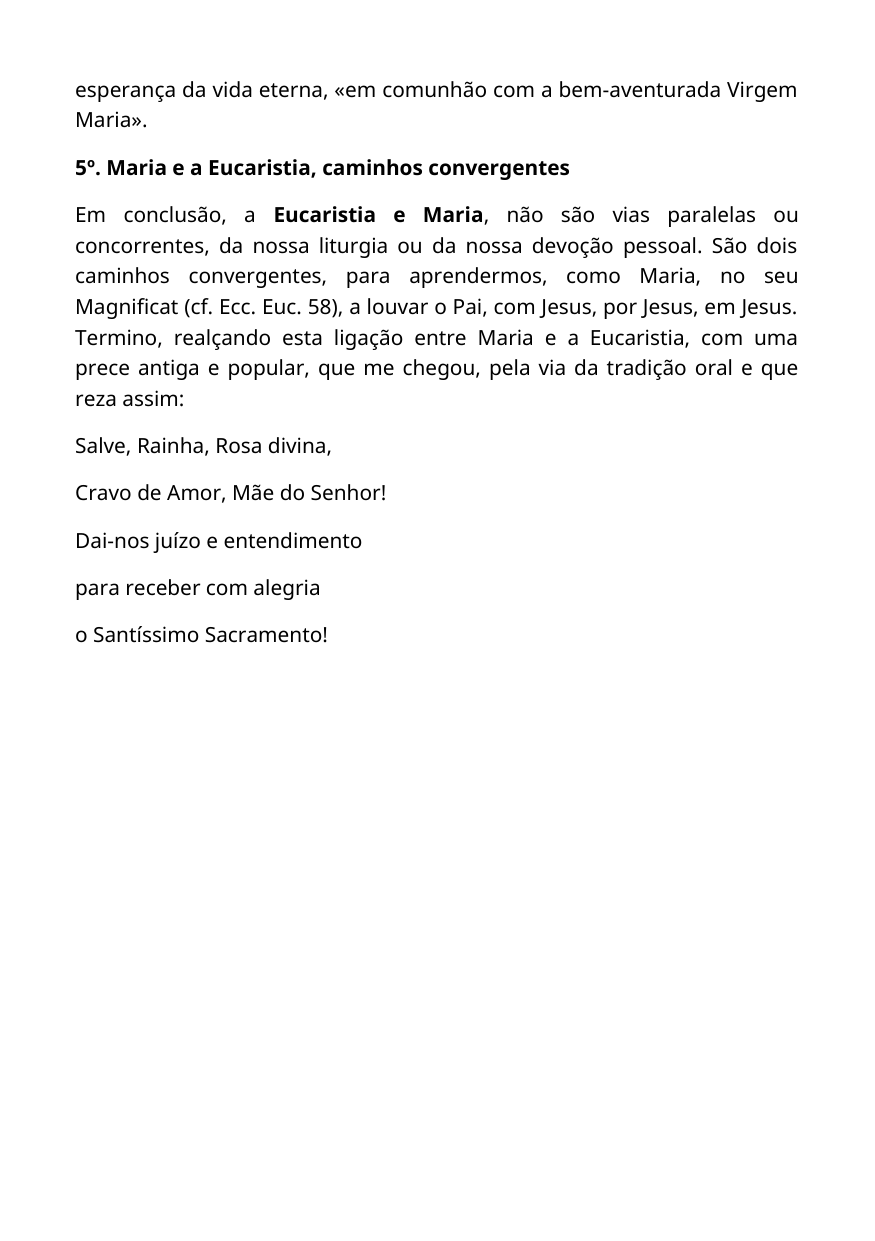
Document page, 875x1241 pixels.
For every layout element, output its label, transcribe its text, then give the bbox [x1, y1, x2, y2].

text Em conclusão, a Eucaristia e Maria, não são vias paralelas ou concorrentes, da nossa liturgia ou da nossa devoção pessoal. São dois caminhos convergentes, para aprendermos, como Maria, no seu Magnificat (cf. Ecc. Euc. 58), a louvar o Pai, com Jesus, por Jesus, em Jesus. Termino, realçando esta ligação entre Maria e a Eucaristia, com uma prece antiga e popular, que me chegou, pela via da tradição oral e que reza assim: [75, 200, 799, 412]
text para receber com alegria [75, 573, 799, 602]
text Dai-nos juízo e entendimento [75, 526, 799, 554]
text Salve, Rainha, Rosa divina, [75, 431, 799, 460]
text 5º. Maria e a Eucaristia, caminhos convergentes [75, 153, 799, 181]
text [75, 75, 799, 134]
text Cravo de Amor, Mãe do Senhor! [75, 478, 799, 507]
text o Santíssimo Sacramento! [75, 620, 799, 649]
